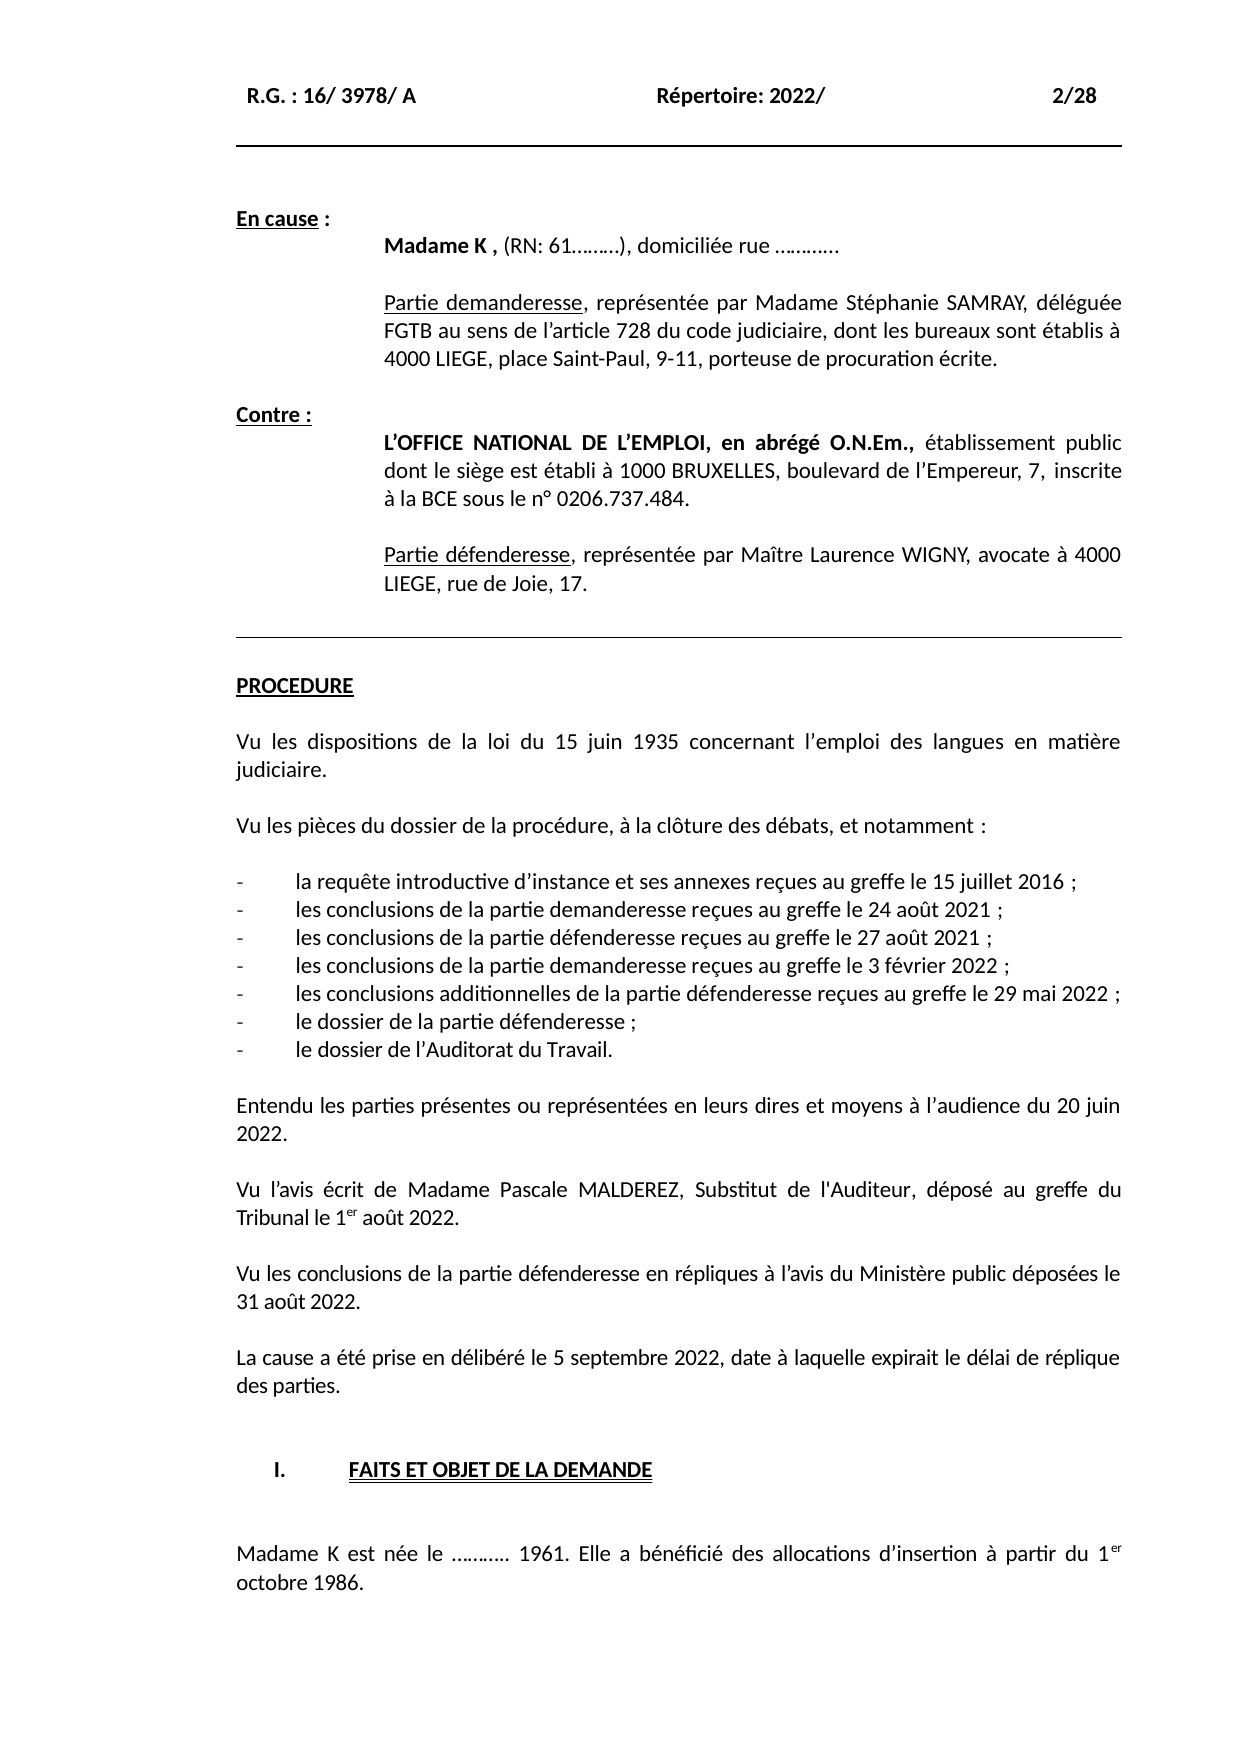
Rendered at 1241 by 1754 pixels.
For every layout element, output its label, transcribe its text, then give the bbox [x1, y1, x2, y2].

text Partie défenderesse, représentée par Maître Laurence WIGNY, avocate à 4000 LIEGE, rue de Joie, 17. [384, 541, 1122, 597]
list les conclusions de la partie demanderesse reçues au greffe le 24 août 2021 ; [236, 895, 1122, 923]
text En cause : [236, 204, 1122, 232]
list les conclusions de la partie défenderesse reçues au greffe le 27 août 2021 ; [236, 923, 1122, 951]
text Vu les dispositions de la loi du 15 juin 1935 concernant l’emploi des langues en matière judiciaire. [236, 727, 1122, 783]
text Madame K est née le ……….. 1961. Elle a bénéficié des allocations d’insertion à partir du 1er octobre 1986. [236, 1539, 1122, 1596]
list les conclusions de la partie demanderesse reçues au greffe le 3 février 2022 ; [236, 951, 1122, 979]
list la requête introductive d’instance et ses annexes reçues au greffe le 15 juillet 2016 ; [236, 867, 1122, 895]
text PROCEDURE [236, 671, 1122, 699]
text Vu les conclusions de la partie défenderesse en répliques à l’avis du Ministère public déposées le 31 août 2022. [236, 1259, 1122, 1315]
text Vu l’avis écrit de Madame Pascale MALDEREZ, Substitut de l'Auditeur, déposé au greffe du Tribunal le 1er août 2022. [236, 1175, 1122, 1231]
text Vu les pièces du dossier de la procédure, à la clôture des débats, et notamment : [236, 811, 1122, 839]
list les conclusions additionnelles de la partie défenderesse reçues au greffe le 29 mai 2022 ; [236, 979, 1122, 1007]
text L’OFFICE NATIONAL DE L’EMPLOI, en abrégé O.N.Em., établissement public dont le siège est établi à 1000 BRUXELLES, boulevard de l’Empereur, 7, inscrite à la BCE sous le n° 0206.737.484. [384, 428, 1122, 513]
list le dossier de la partie défenderesse ; [236, 1007, 1122, 1035]
text La cause a été prise en délibéré le 5 septembre 2022, date à laquelle expirait le délai de réplique des parties. [236, 1343, 1122, 1399]
list le dossier de l’Auditorat du Travail. [236, 1035, 1122, 1063]
text Entendu les parties présentes ou représentées en leurs dires et moyens à l’audience du 20 juin 2022. [236, 1091, 1122, 1147]
list FAITS ET OBJET DE LA DEMANDE [274, 1456, 1122, 1483]
text Contre : [236, 401, 1122, 428]
text Partie demanderesse, représentée par Madame Stéphanie SAMRAY, déléguée FGTB au sens de l’article 728 du code judiciaire, dont les bureaux sont établis à 4000 LIEGE, place Saint-Paul, 9-11, porteuse de procuration écrite. [384, 288, 1122, 372]
text Madame K , (RN: 61………), domiciliée rue ………... [384, 232, 1122, 260]
